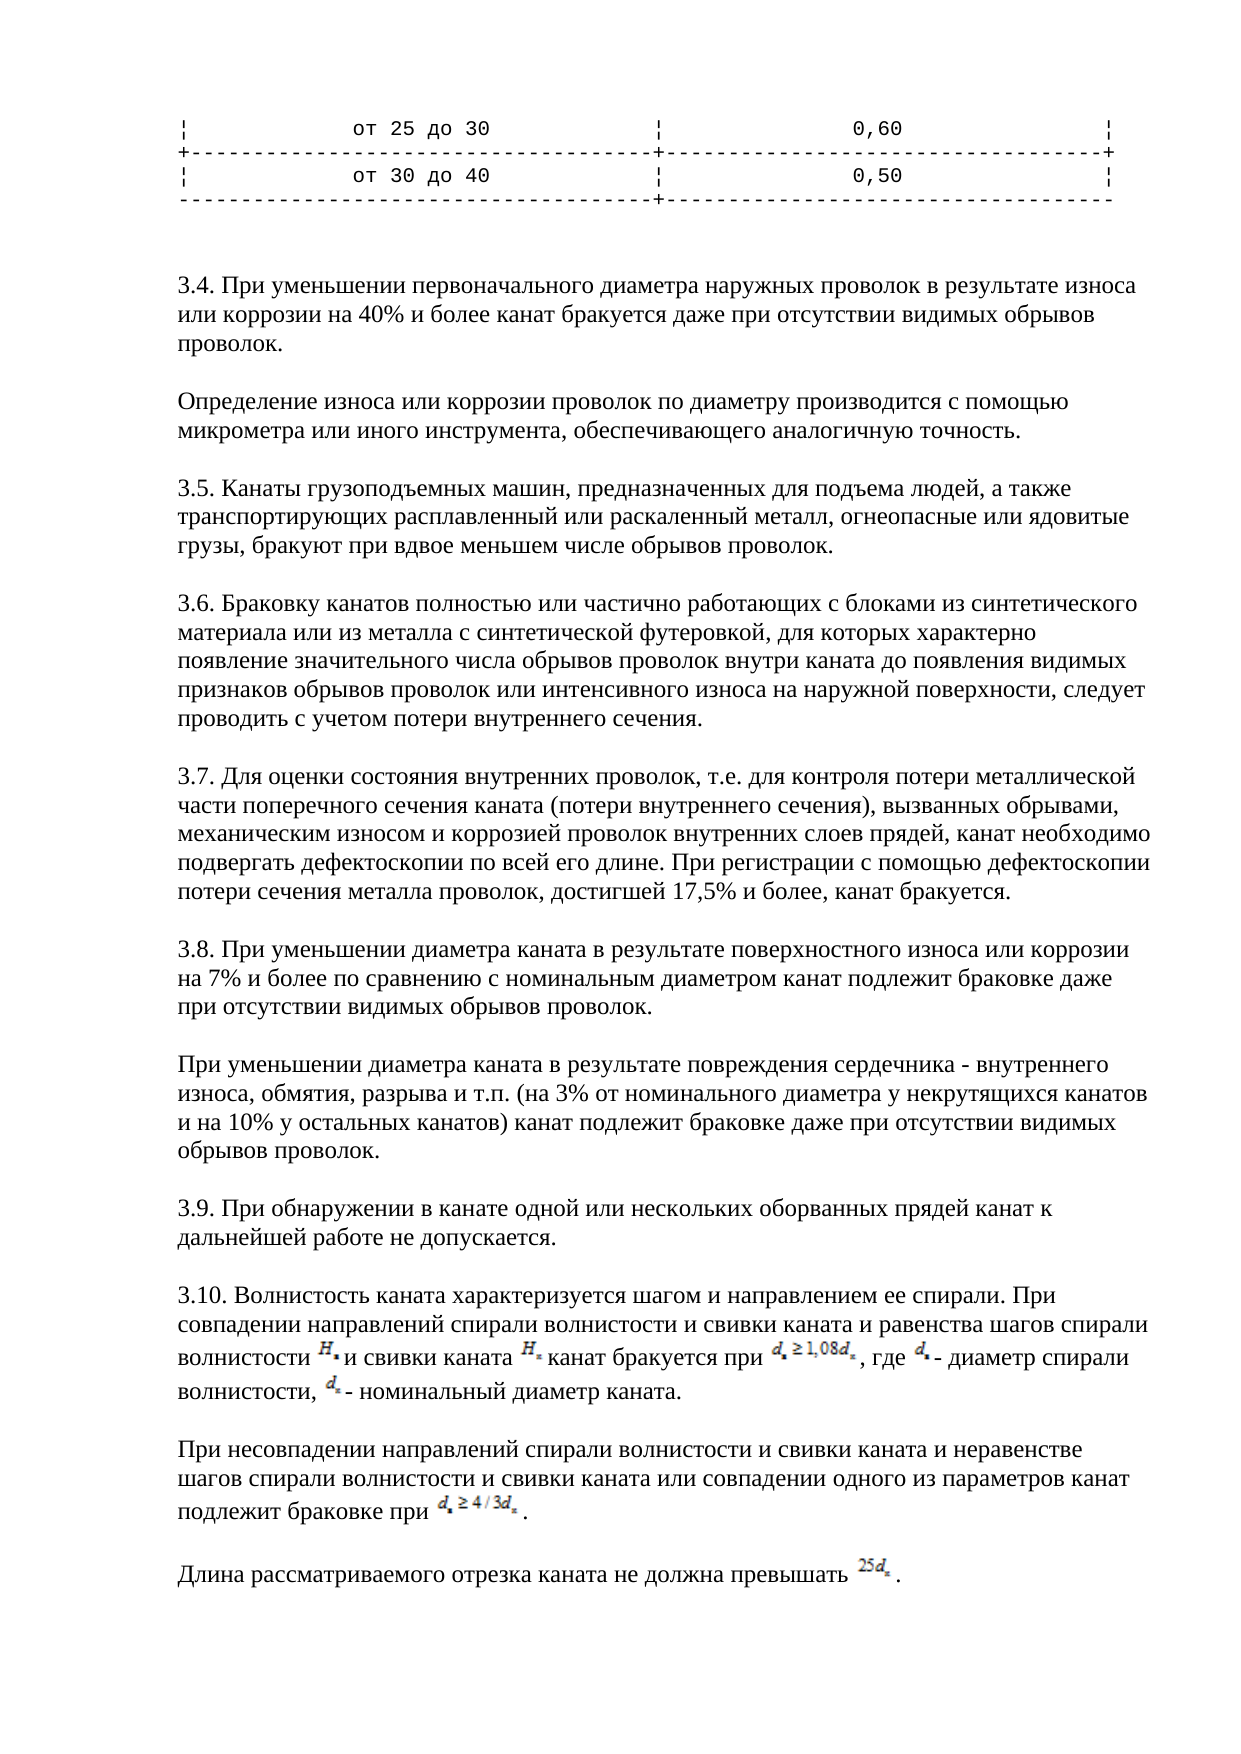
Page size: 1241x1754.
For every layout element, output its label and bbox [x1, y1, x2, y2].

picture [769, 1337, 860, 1366]
picture [323, 1371, 345, 1400]
picture [912, 1337, 934, 1366]
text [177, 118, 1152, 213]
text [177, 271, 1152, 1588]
picture [435, 1491, 523, 1520]
picture [519, 1337, 548, 1366]
picture [316, 1337, 344, 1366]
picture [855, 1554, 896, 1583]
